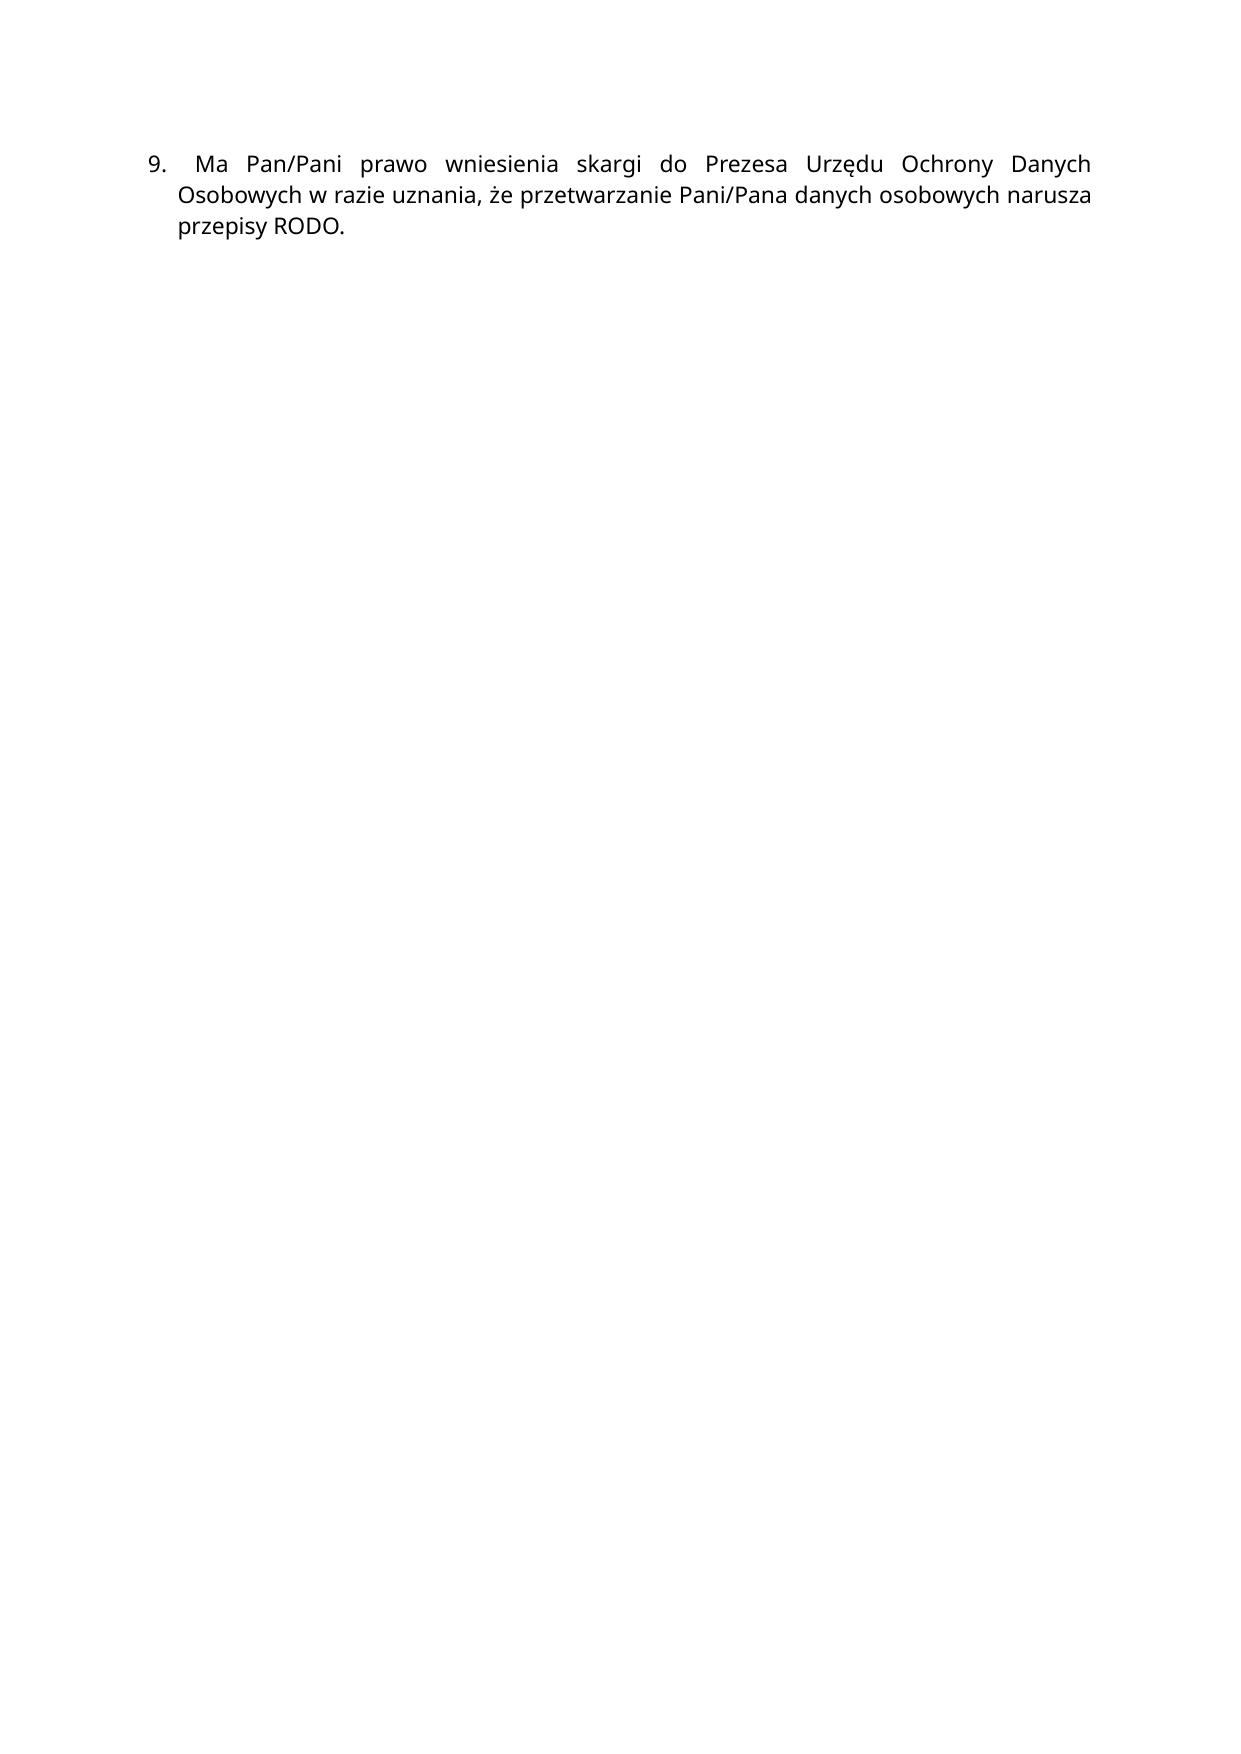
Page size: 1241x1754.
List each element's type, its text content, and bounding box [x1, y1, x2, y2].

list Ma Pan/Pani prawo wniesienia skargi do Prezesa Urzędu Ochrony Danych Osobowych w razie uznania, że przetwarzanie Pani/Pana danych osobowych narusza przepisy RODO. [148, 148, 1093, 241]
